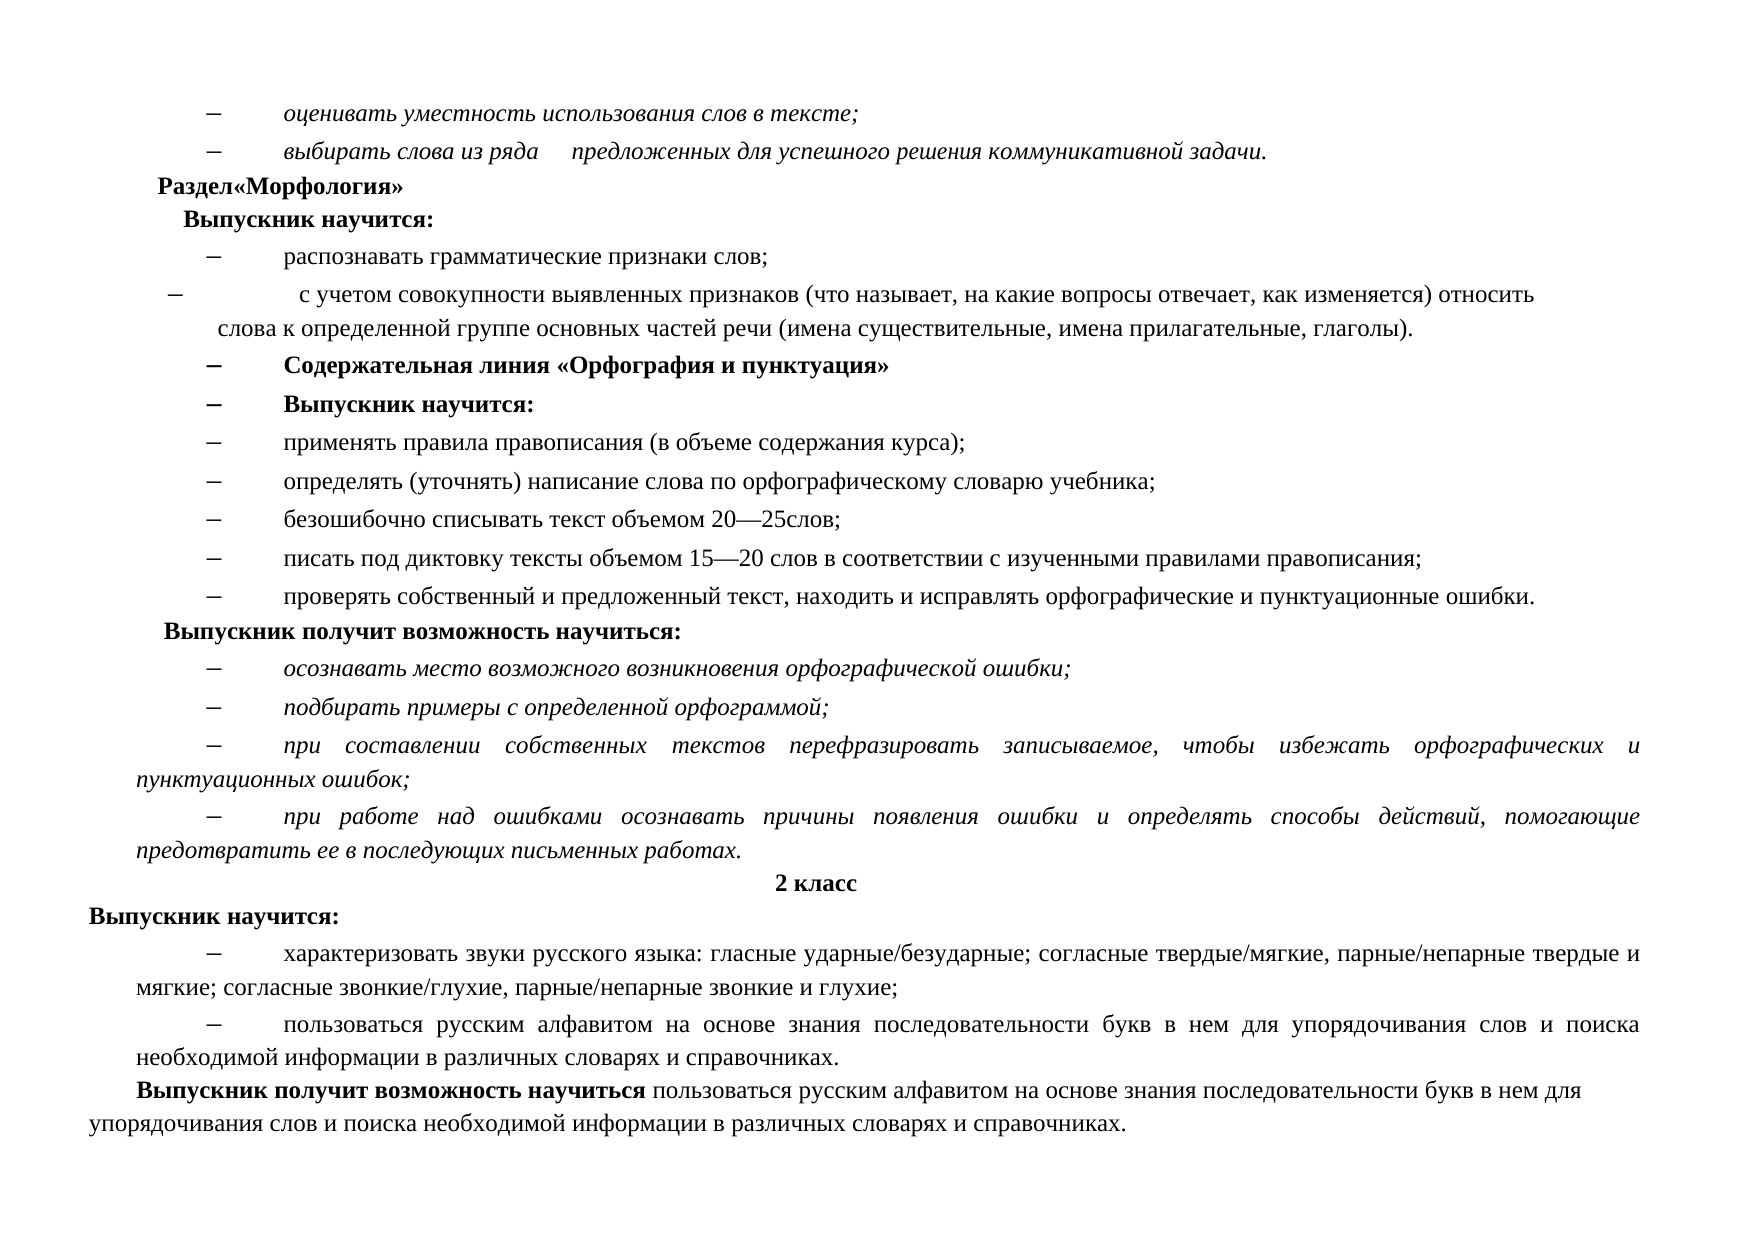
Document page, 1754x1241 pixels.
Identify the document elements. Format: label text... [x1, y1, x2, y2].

list применять правила правописания (в объеме содержания курса); [206, 423, 1668, 457]
list определять (уточнять) написание слова по орфографическому словарю учебника; [136, 462, 1641, 495]
list распознавать грамматические признаки слов; [206, 237, 1668, 270]
subtitle Раздел«Морфология» [89, 171, 1668, 199]
list при составлении собственных текстов перефразировать записываемое, чтобы избежать орфографических и пунктуационных ошибок; [136, 726, 1641, 793]
list оценивать уместность использования слов в тексте; [206, 94, 1668, 127]
list Содержательная линия «Орфография и пунктуация» [183, 346, 1348, 380]
subtitle 2 класс [89, 868, 1543, 897]
list с учетом совокупности выявленных признаков (что называет, на какие вопросы отвечает, как изменяется) относить слова к определенной группе основных частей речи (имена существительные, имена прилагательные, глаголы). [89, 275, 1543, 342]
list писать под диктовку тексты объемом 15—20 слов в соответствии с изученными правилами правописания; [136, 539, 1641, 572]
text Выпускник научится: [183, 204, 1668, 233]
list при работе над ошибками осознавать причины появления ошибки и определять способы действий, помогающие предотвратить ее в последующих письменных работах. [136, 797, 1641, 863]
text Выпускник научится: [89, 901, 1149, 929]
list проверять собственный и предложенный текст, находить и исправлять орфографические и пунктуационные ошибки. [136, 577, 1642, 611]
list осознавать место возможного возникновения орфографической ошибки; [136, 649, 1641, 683]
text Выпускник получит возможность научиться пользоваться русским алфавитом на основе знания последовательности букв в нем для упорядочивания слов и поиска необходимой информации в различных словарях и справочниках. [89, 1076, 1642, 1137]
list пользоваться русским алфавитом на основе знания последовательности букв в нем для упорядочивания слов и поиска необходимой информации в различных словарях и справочниках. [136, 1005, 1641, 1071]
list Выпускник научится: [183, 385, 1348, 418]
list безошибочно списывать текст объемом 20—25слов; [206, 500, 1668, 534]
list характеризовать звуки русского языка: гласные ударные/безударные; согласные твердые/мягкие, парные/непарные твердые и мягкие; согласные звонкие/глухие, парные/непарные звонкие и глухие; [136, 934, 1641, 1000]
list подбирать примеры с определенной орфограммой; [206, 688, 1668, 721]
list выбирать слова из ряда предложенных для успешного решения коммуникативной задачи. [136, 132, 1641, 166]
subtitle Выпускник получит возможность научиться: [89, 616, 1668, 645]
